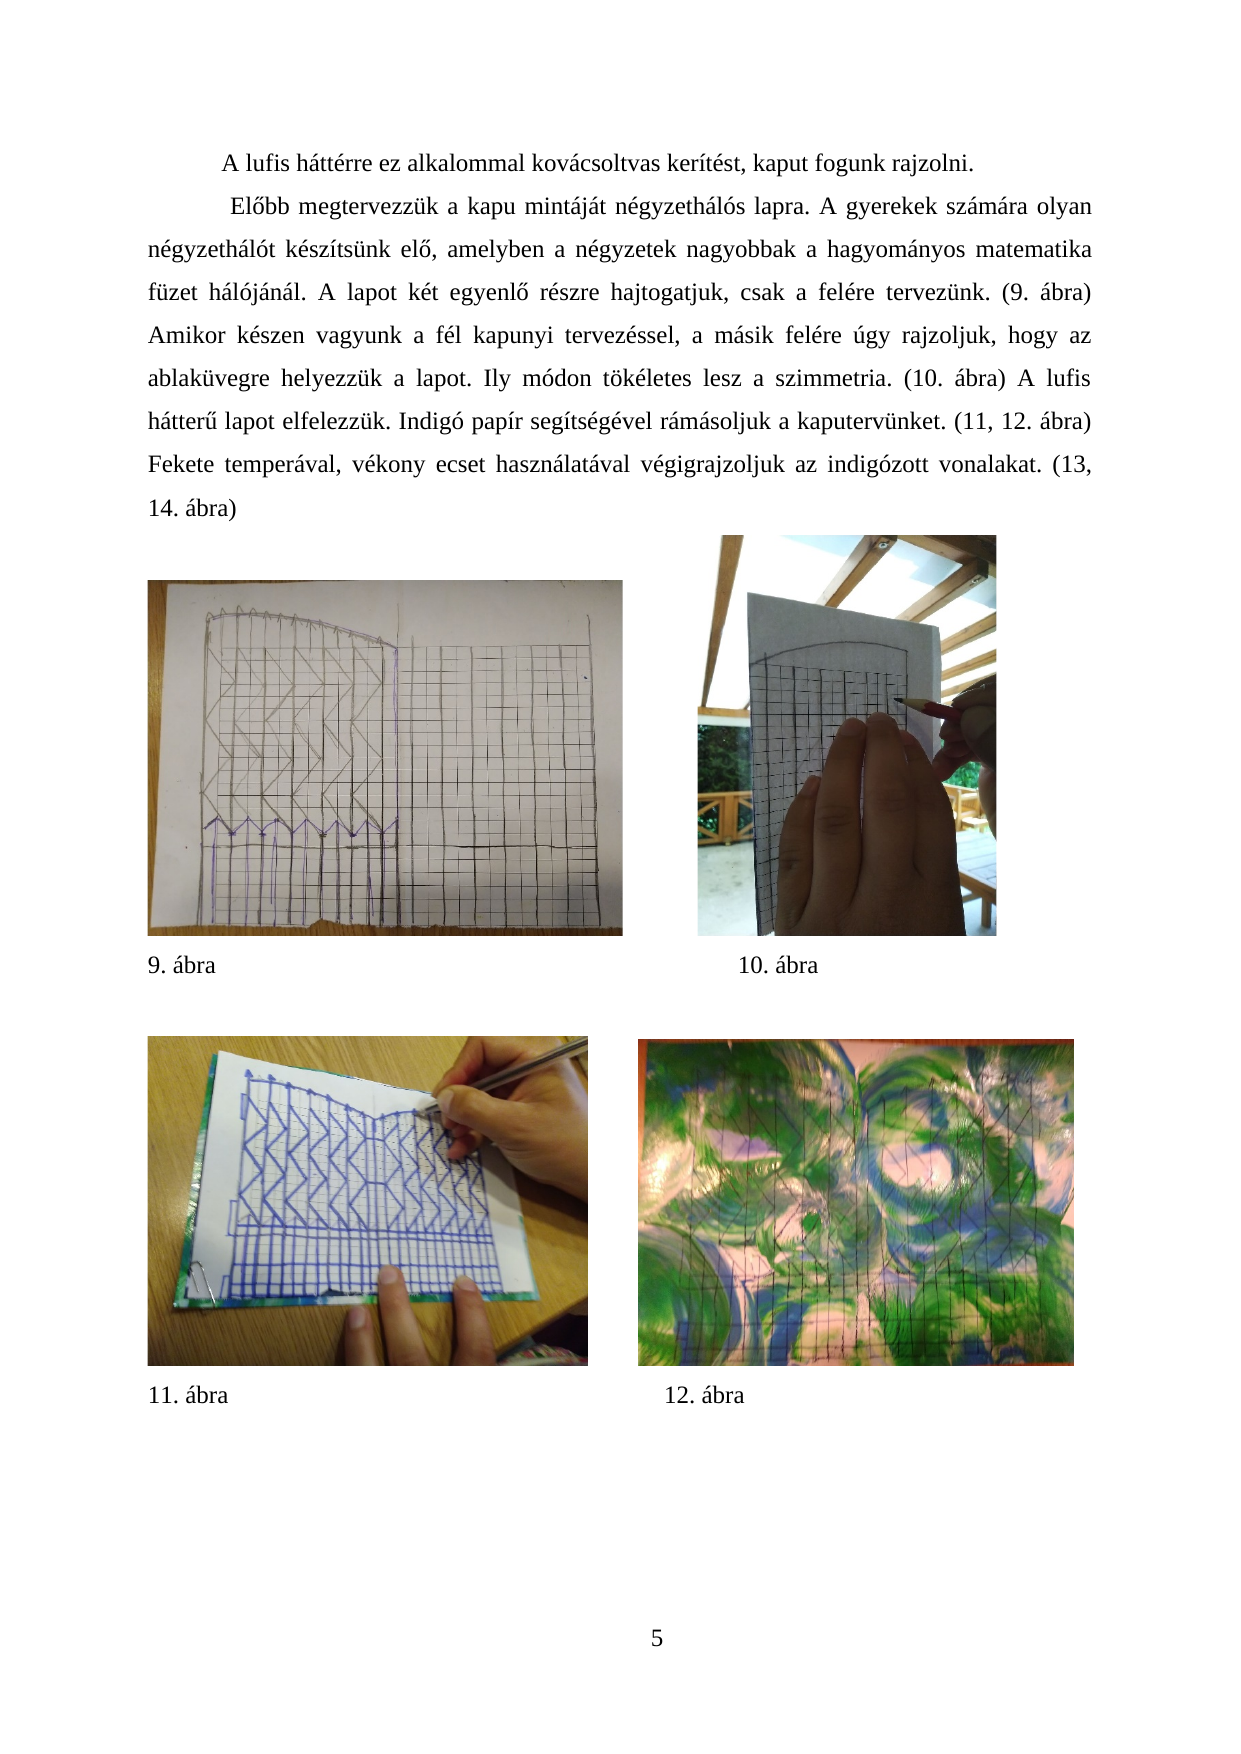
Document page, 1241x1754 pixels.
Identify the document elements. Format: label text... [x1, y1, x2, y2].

text Előbb megtervezzük a kapu mintáját négyzethálós lapra. A gyerekek számára olyan négyzethálót készítsünk elő, amelyben a négyzetek nagyobbak a hagyományos matematika füzet hálójánál. A lapot két egyenlő részre hajtogatjuk, csak a felére tervezünk. (9. ábra) Amikor készen vagyunk a fél kapunyi tervezéssel, a másik felére úgy rajzoljuk, hogy az ablaküvegre helyezzük a lapot. Ily módon tökéletes lesz a szimmetria. (10. ábra) A lufis hátterű lapot elfelezzük. Indigó papír segítségével rámásoljuk a kaputervünket. (11, 12. ábra) Fekete temperával, vékony ecset használatával végigrajzoljuk az indigózott vonalakat. (13, 14. ábra) [148, 191, 1093, 521]
picture [147, 1036, 588, 1366]
picture [147, 580, 623, 936]
text 11. ábra 12. ábra [148, 1380, 1093, 1409]
picture [697, 535, 997, 936]
picture [638, 1039, 1074, 1366]
text A lufis háttérre ez alkalommal kovácsoltvas kerítést, kaput fogunk rajzolni. [148, 148, 1093, 176]
text 9. ábra 10. ábra [148, 950, 1093, 979]
